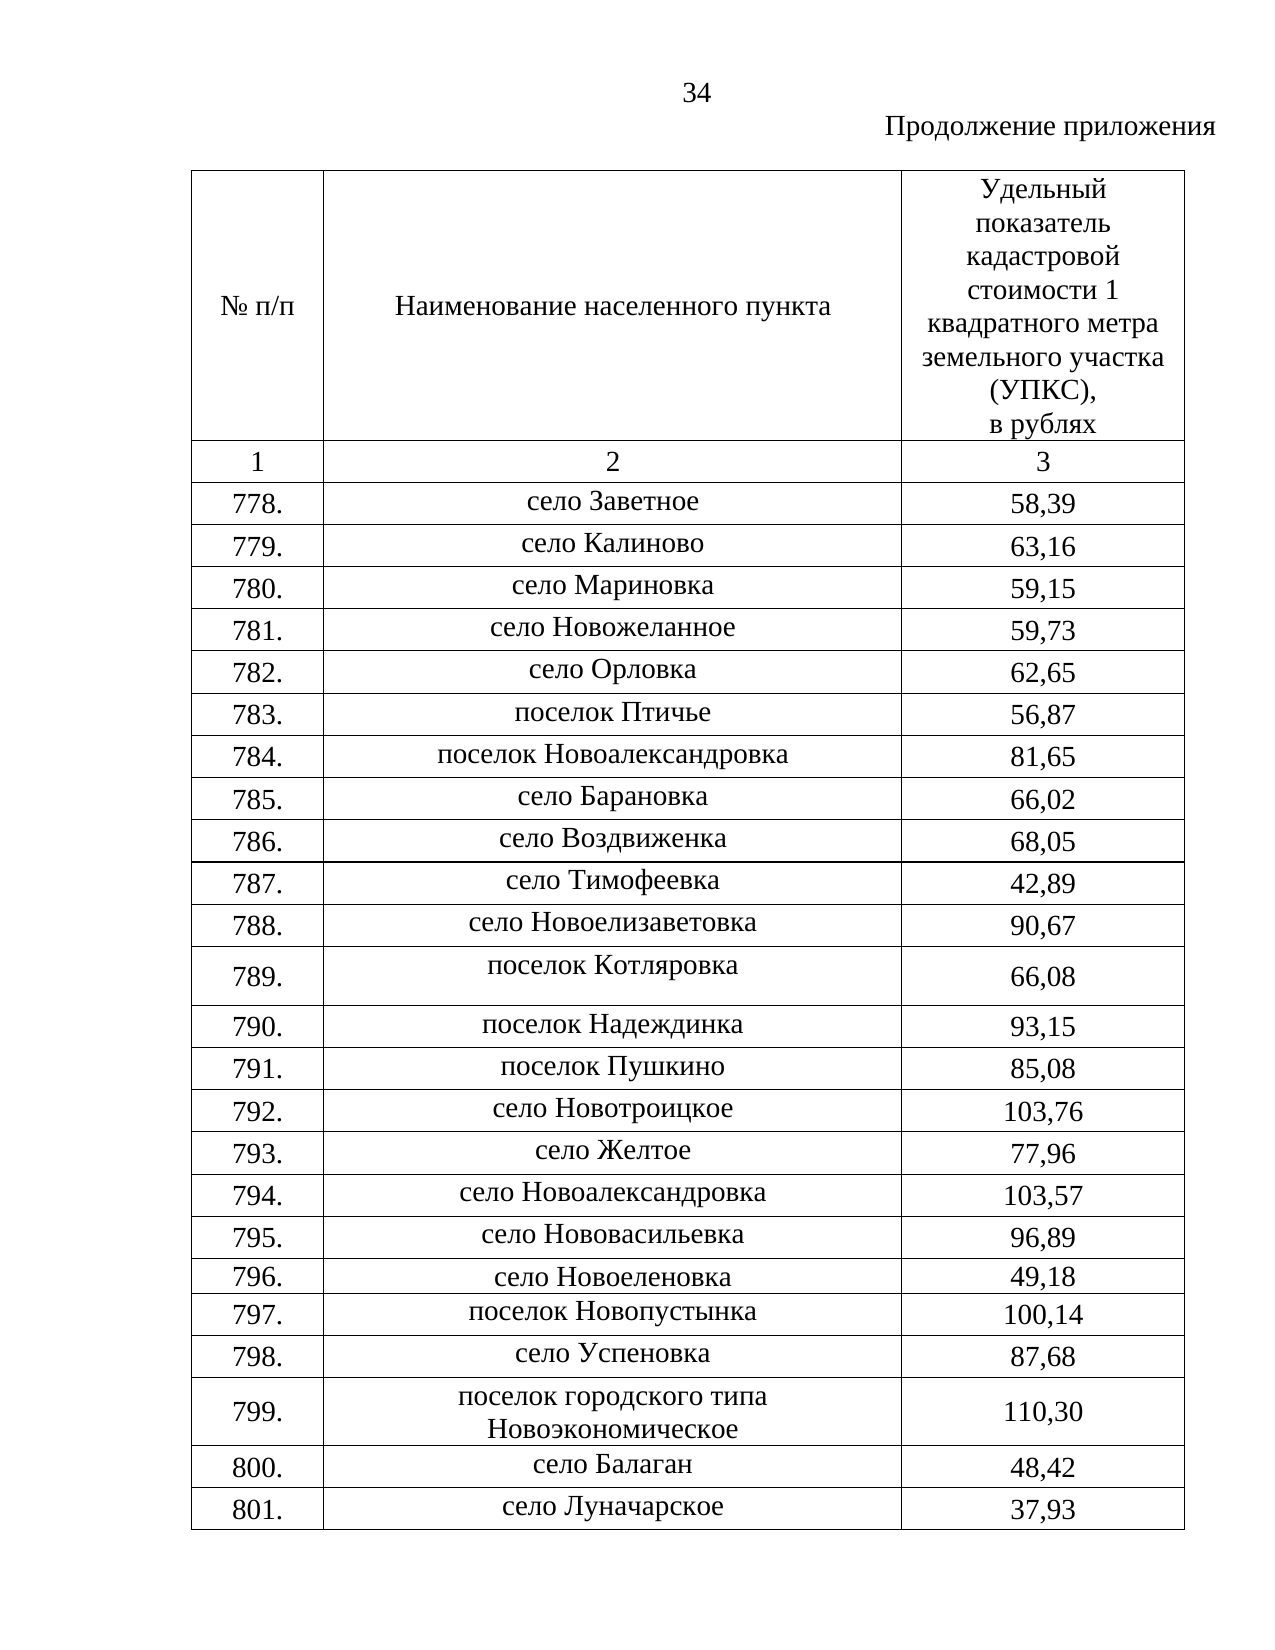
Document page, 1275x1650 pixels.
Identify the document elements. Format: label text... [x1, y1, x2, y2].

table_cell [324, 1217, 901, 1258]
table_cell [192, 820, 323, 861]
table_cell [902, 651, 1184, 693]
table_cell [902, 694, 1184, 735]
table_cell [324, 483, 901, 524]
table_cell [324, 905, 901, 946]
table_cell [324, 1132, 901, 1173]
table_cell 2 [324, 441, 901, 482]
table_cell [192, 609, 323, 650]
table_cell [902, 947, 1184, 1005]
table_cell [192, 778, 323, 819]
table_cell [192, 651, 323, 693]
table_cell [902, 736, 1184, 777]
table_header № п/п [192, 171, 323, 439]
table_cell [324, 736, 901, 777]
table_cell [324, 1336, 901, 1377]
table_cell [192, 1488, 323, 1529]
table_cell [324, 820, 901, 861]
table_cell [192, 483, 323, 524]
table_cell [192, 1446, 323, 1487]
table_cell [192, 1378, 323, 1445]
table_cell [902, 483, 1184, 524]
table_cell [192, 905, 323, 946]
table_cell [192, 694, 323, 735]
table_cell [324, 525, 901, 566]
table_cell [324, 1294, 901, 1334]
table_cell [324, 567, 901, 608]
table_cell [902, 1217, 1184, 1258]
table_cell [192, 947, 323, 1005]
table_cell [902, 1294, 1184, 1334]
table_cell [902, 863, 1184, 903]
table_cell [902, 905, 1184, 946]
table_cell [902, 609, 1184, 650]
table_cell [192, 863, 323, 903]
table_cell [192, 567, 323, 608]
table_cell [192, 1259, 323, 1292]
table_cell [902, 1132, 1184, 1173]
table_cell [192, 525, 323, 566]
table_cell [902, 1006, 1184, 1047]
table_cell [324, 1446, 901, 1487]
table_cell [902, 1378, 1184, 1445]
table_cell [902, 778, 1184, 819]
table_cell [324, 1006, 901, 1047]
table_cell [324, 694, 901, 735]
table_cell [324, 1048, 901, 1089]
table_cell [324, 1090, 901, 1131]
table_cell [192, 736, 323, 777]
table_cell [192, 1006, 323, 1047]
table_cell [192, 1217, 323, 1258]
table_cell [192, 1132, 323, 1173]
table_header Удельный показатель кадастровой стоимости 1 квадратного метра земельного участка (УПКС), в рублях [902, 171, 1184, 439]
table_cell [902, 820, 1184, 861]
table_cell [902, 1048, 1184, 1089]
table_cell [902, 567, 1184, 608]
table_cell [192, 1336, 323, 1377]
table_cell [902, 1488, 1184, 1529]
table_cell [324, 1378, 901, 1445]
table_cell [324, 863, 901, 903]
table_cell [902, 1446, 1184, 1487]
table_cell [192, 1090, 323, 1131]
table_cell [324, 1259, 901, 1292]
table_cell 3 [902, 441, 1184, 482]
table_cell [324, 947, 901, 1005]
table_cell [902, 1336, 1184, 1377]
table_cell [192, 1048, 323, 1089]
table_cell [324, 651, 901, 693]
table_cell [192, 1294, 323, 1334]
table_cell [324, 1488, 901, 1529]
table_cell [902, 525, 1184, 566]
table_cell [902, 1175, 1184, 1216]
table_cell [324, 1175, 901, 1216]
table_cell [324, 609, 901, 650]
table_cell 1 [192, 441, 323, 482]
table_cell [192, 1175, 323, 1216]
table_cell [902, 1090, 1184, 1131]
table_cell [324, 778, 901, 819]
table_header Наименование населенного пункта [324, 171, 901, 439]
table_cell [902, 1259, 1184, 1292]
